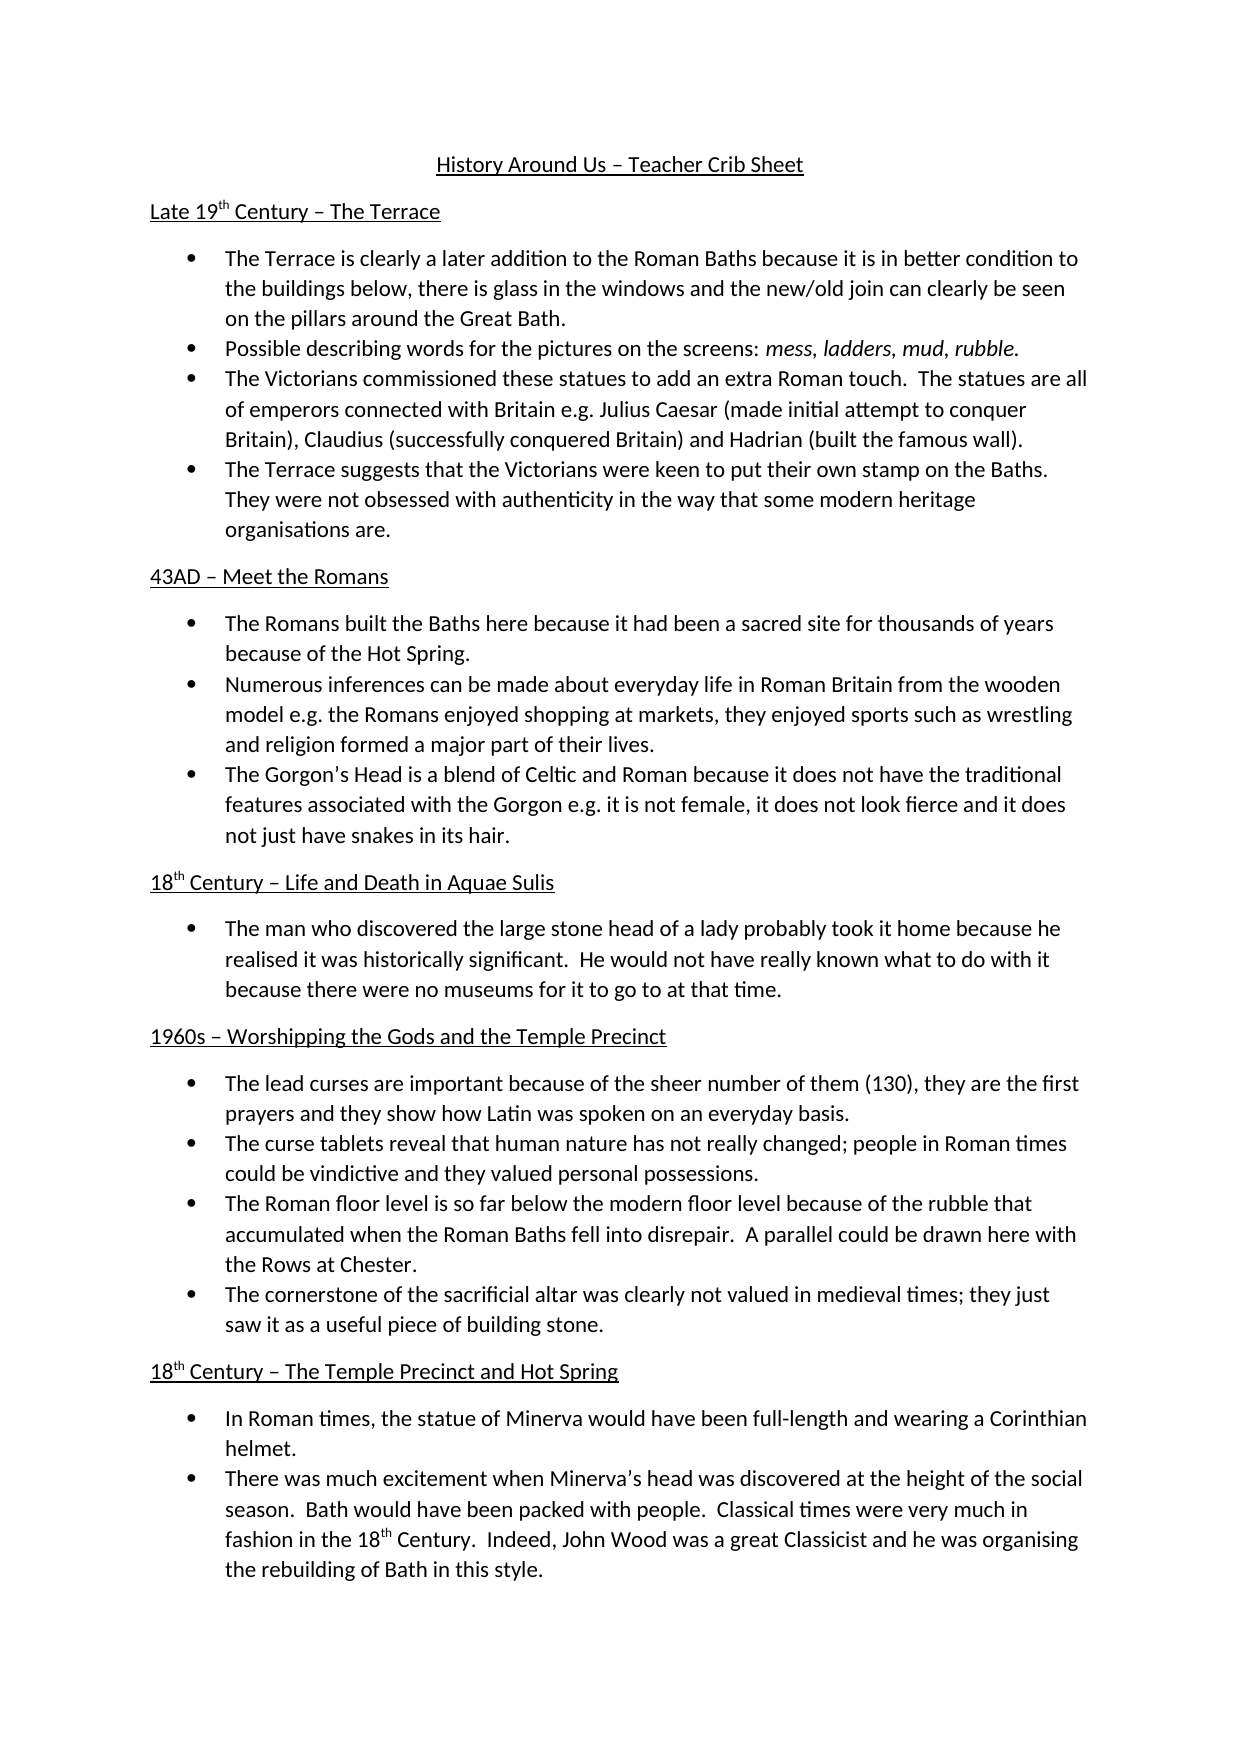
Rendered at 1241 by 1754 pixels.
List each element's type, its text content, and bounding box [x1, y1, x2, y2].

list The cornerstone of the sacrificial altar was clearly not valued in medieval times; they just saw it as a useful piece of building stone. [187, 1280, 1090, 1338]
list In Roman times, the statue of Minerva would have been full-length and wearing a Corinthian helmet. [187, 1404, 1090, 1462]
text 18th Century – Life and Death in Aquae Sulis [150, 868, 1090, 896]
text 43AD – Meet the Romans [150, 562, 1090, 591]
list The Terrace is clearly a later addition to the Roman Baths because it is in better condition to the buildings below, there is glass in the windows and the new/old join can clearly be seen on the pillars around the Great Bath. [187, 244, 1090, 332]
list The lead curses are important because of the sheer number of them (130), they are the first prayers and they show how Latin was spoken on an everyday basis. [187, 1069, 1090, 1127]
list The Gorgon’s Head is a blend of Celtic and Roman because it does not have the traditional features associated with the Gorgon e.g. it is not female, it does not look fierce and it does not just have snakes in its hair. [187, 760, 1090, 849]
list Possible describing words for the pictures on the screens: mess, ladders, mud, rubble. [187, 334, 1090, 362]
list There was much excitement when Minerva’s head was discovered at the height of the social season. Bath would have been packed with people. Classical times were very much in fashion in the 18th Century. Indeed, John Wood was a great Classicist and he was organising the rebuilding of Bath in this style. [187, 1464, 1090, 1583]
text 18th Century – The Temple Precinct and Hot Spring [150, 1357, 1090, 1385]
list The Terrace suggests that the Victorians were keen to put their own stamp on the Baths. They were not obsessed with authenticity in the way that some modern heritage organisations are. [187, 455, 1090, 544]
list The curse tablets reveal that human nature has not really changed; people in Roman times could be vindictive and they valued personal possessions. [187, 1129, 1090, 1187]
list The Romans built the Baths here because it had been a sacred site for thousands of years because of the Hot Spring. [187, 609, 1090, 668]
text Late 19th Century – The Terrace [150, 197, 1090, 225]
list The Victorians commissioned these statues to add an extra Roman touch. The statues are all of emperors connected with Britain e.g. Julius Caesar (made initial attempt to conquer Britain), Claudius (successfully conquered Britain) and Hadrian (built the famous wall). [187, 364, 1090, 453]
list The Roman floor level is so far below the modern floor level because of the rubble that accumulated when the Roman Baths fell into disrepair. A parallel could be drawn here with the Rows at Chester. [187, 1189, 1090, 1278]
text 1960s – Worshipping the Gods and the Temple Precinct [150, 1022, 1090, 1050]
text History Around Us – Teacher Crib Sheet [150, 150, 1090, 178]
list Numerous inferences can be made about everyday life in Roman Britain from the wooden model e.g. the Romans enjoyed shopping at markets, they enjoyed sports such as wrestling and religion formed a major part of their lives. [187, 670, 1090, 758]
list The man who discovered the large stone head of a lady probably took it home because he realised it was historically significant. He would not have really known what to do with it because there were no museums for it to go to at that time. [187, 914, 1090, 1003]
